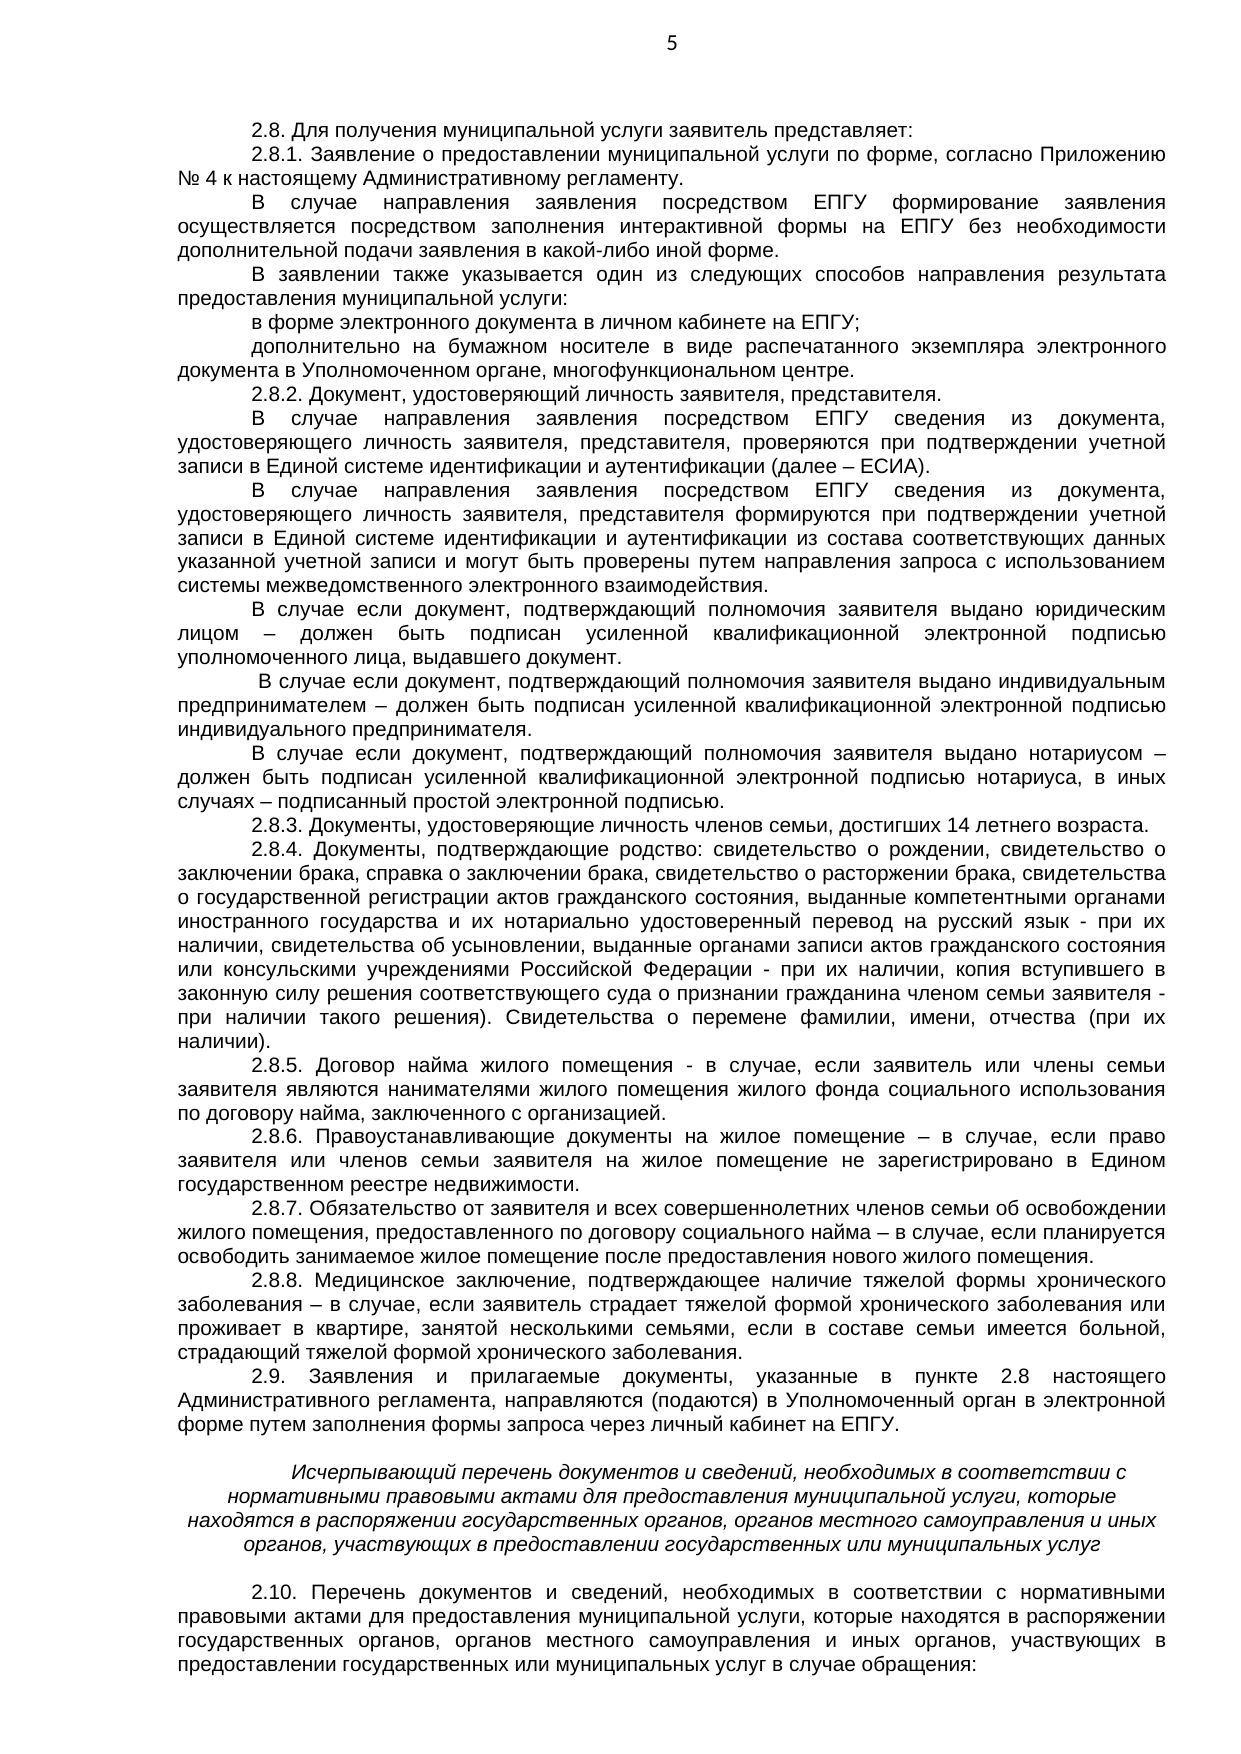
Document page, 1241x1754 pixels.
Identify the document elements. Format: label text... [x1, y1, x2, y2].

text В случае направления заявления посредством ЕПГУ формирование заявления осуществляется посредством заполнения интерактивной формы на ЕПГУ без необходимости дополнительной подачи заявления в какой-либо иной форме. [177, 190, 1167, 262]
text В заявлении также указывается один из следующих способов направления результата предоставления муниципальной услуги: [177, 262, 1167, 310]
text 2.8.1. Заявление о предоставлении муниципальной услуги по форме, согласно Приложению № 4 к настоящему Административному регламенту. [177, 142, 1167, 190]
text 2.8.4. Документы, подтверждающие родство: свидетельство о рождении, свидетельство о заключении брака, справка о заключении брака, свидетельство о расторжении брака, свидетельства о государственной регистрации актов гражданского состояния, выданные компетентными органами иностранного государства и их нотариально удостоверенный перевод на русский язык - при их наличии, свидетельства об усыновлении, выданные органами записи актов гражданского состояния или консульскими учреждениями Российской Федерации - при их наличии, копия вступившего в законную силу решения соответствующего суда о признании гражданина членом семьи заявителя - при наличии такого решения). Свидетельства о перемене фамилии, имени, отчества (при их наличии). [177, 837, 1167, 1052]
text 2.8.7. Обязательство от заявителя и всех совершеннолетних членов семьи об освобождении жилого помещения, предоставленного по договору социального найма – в случае, если планируется освободить занимаемое жилое помещение после предоставления нового жилого помещения. [177, 1196, 1167, 1268]
text В случае если документ, подтверждающий полномочия заявителя выдано нотариусом – должен быть подписан усиленной квалификационной электронной подписью нотариуса, в иных случаях – подписанный простой электронной подписью. [177, 741, 1167, 813]
text В случае если документ, подтверждающий полномочия заявителя выдано индивидуальным предпринимателем – должен быть подписан усиленной квалификационной электронной подписью индивидуального предпринимателя. [177, 669, 1167, 741]
text 2.9. Заявления и прилагаемые документы, указанные в пункте 2.8 настоящего Административного регламента, направляются (подаются) в Уполномоченный орган в электронной форме путем заполнения формы запроса через личный кабинет на ЕПГУ. [177, 1364, 1167, 1436]
text Исчерпывающий перечень документов и сведений, необходимых в соответствии с нормативными правовыми актами для предоставления муниципальной услуги, которые находятся в распоряжении государственных органов, органов местного самоуправления и иных органов, участвующих в предоставлении государственных или муниципальных услуг [177, 1460, 1167, 1556]
text 2.8.5. Договор найма жилого помещения - в случае, если заявитель или члены семьи заявителя являются нанимателями жилого помещения жилого фонда социального использования по договору найма, заключенного с организацией. [177, 1052, 1167, 1124]
text 2.8.8. Медицинское заключение, подтверждающее наличие тяжелой формы хронического заболевания – в случае, если заявитель страдает тяжелой формой хронического заболевания или проживает в квартире, занятой несколькими семьями, если в составе семьи имеется больной, страдающий тяжелой формой хронического заболевания. [177, 1268, 1167, 1364]
text 2.8.6. Правоустанавливающие документы на жилое помещение – в случае, если право заявителя или членов семьи заявителя на жилое помещение не зарегистрировано в Едином государственном реестре недвижимости. [177, 1124, 1167, 1196]
text 2.8. Для получения муниципальной услуги заявитель представляет: [177, 118, 1167, 142]
text В случае направления заявления посредством ЕПГУ сведения из документа, удостоверяющего личность заявителя, представителя формируются при подтверждении учетной записи в Единой системе идентификации и аутентификации из состава соответствующих данных указанной учетной записи и могут быть проверены путем направления запроса с использованием системы межведомственного электронного взаимодействия. [177, 477, 1167, 597]
text В случае если документ, подтверждающий полномочия заявителя выдано юридическим лицом – должен быть подписан усиленной квалификационной электронной подписью уполномоченного лица, выдавшего документ. [177, 597, 1167, 669]
text 2.10. Перечень документов и сведений, необходимых в соответствии с нормативными правовыми актами для предоставления муниципальной услуги, которые находятся в распоряжении государственных органов, органов местного самоуправления и иных органов, участвующих в предоставлении государственных или муниципальных услуг в случае обращения: [177, 1579, 1167, 1675]
text 2.8.2. Документ, удостоверяющий личность заявителя, представителя. [177, 382, 1167, 406]
text в форме электронного документа в личном кабинете на ЕПГУ; [177, 310, 1167, 334]
text В случае направления заявления посредством ЕПГУ сведения из документа, удостоверяющего личность заявителя, представителя, проверяются при подтверждении учетной записи в Единой системе идентификации и аутентификации (далее – ЕСИА). [177, 406, 1167, 477]
text 2.8.3. Документы, удостоверяющие личность членов семьи, достигших 14 летнего возраста. [177, 813, 1167, 837]
text дополнительно на бумажном носителе в виде распечатанного экземпляра электронного документа в Уполномоченном органе, многофункциональном центре. [177, 334, 1167, 382]
